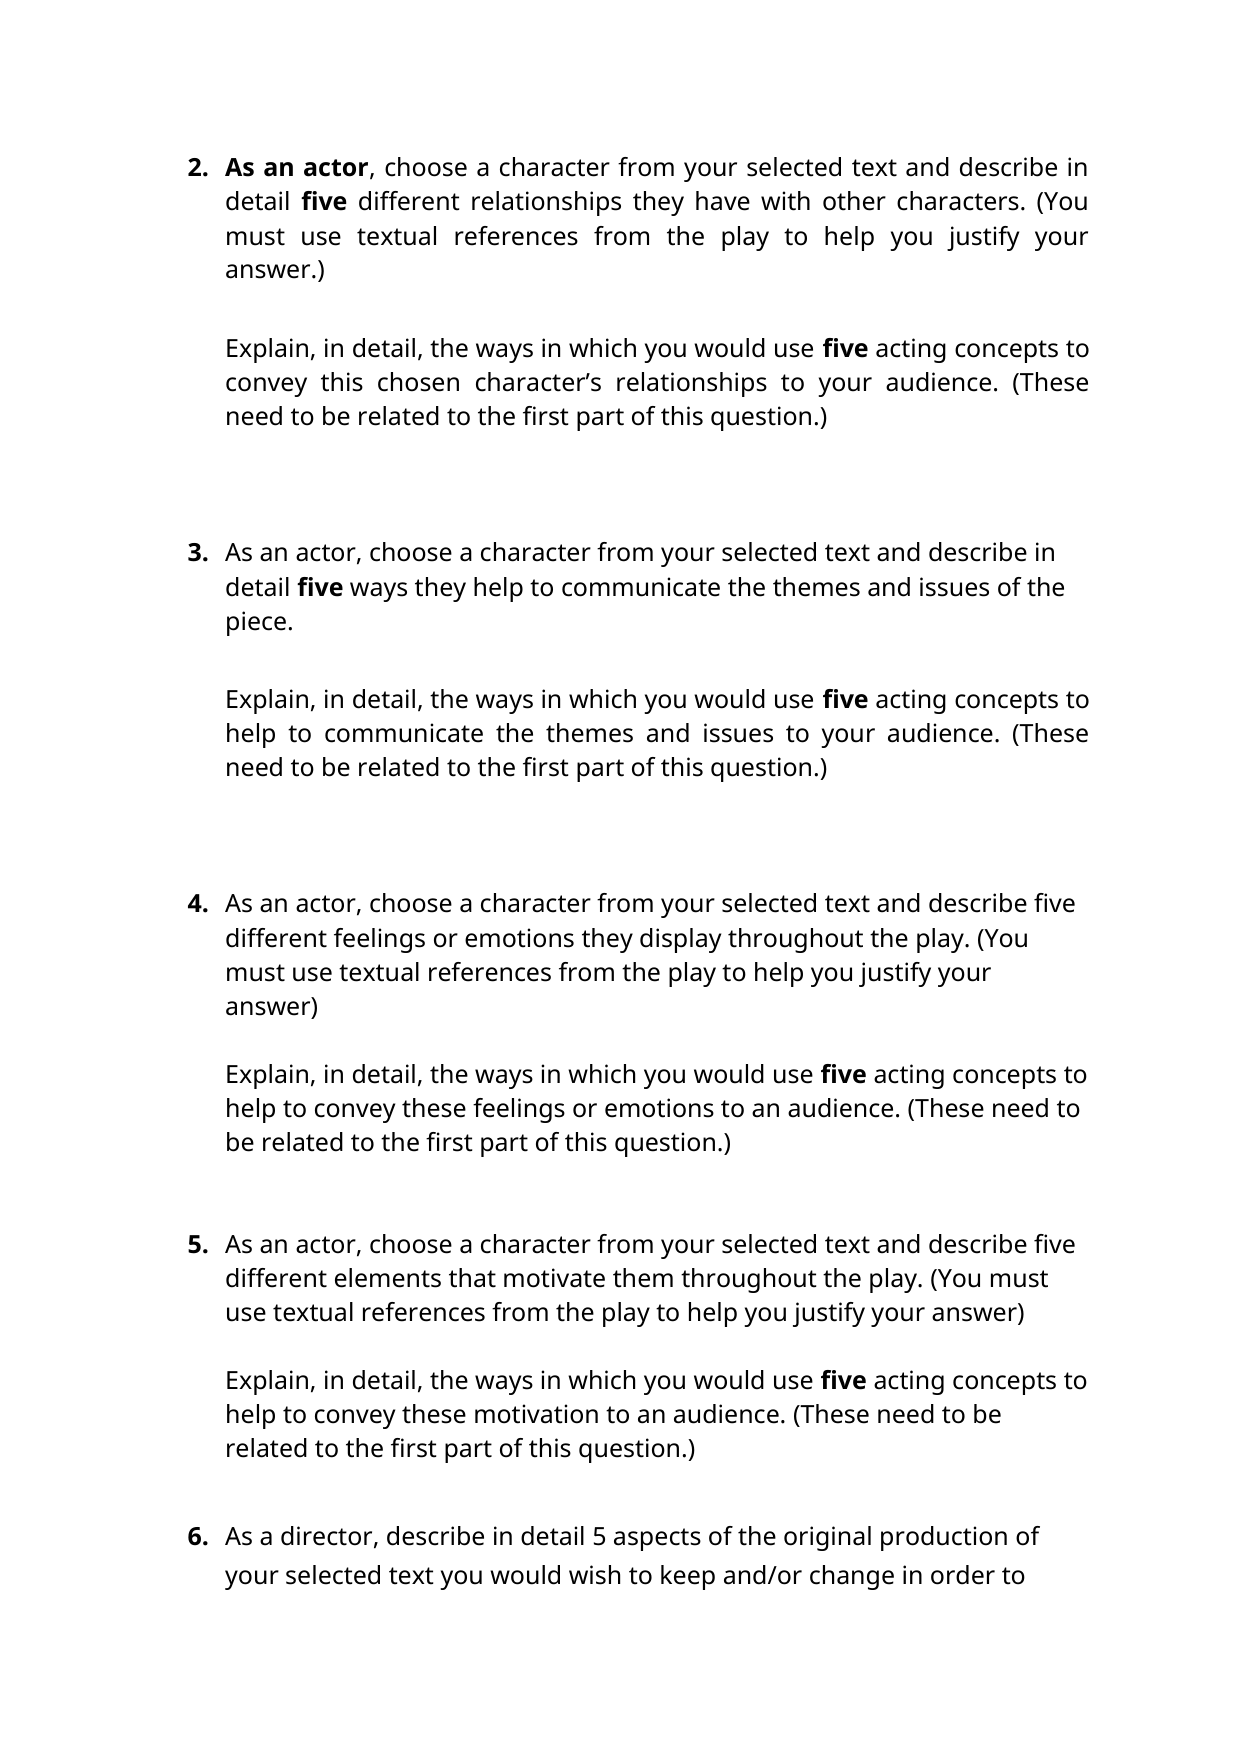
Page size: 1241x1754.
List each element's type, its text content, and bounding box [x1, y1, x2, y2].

text Explain, in detail, the ways in which you would use five acting concepts to help to convey these feelings or emotions to an audience. (These need to be related to the first part of this question.) [225, 1056, 1090, 1159]
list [187, 1519, 1090, 1592]
list As an actor, choose a character from your selected text and describe five different feelings or emotions they display throughout the play. (You must use textual references from the play to help you justify your answer) [187, 886, 1090, 1022]
list As an actor, choose a character from your selected text and describe in detail five different relationships they have with other characters. (You must use textual references from the play to help you justify your answer.) [187, 150, 1090, 286]
list As an actor, choose a character from your selected text and describe in detail five ways they help to communicate the themes and issues of the piece. [187, 535, 1090, 637]
text Explain, in detail, the ways in which you would use five acting concepts to help to convey these motivation to an audience. (These need to be related to the first part of this question.) [225, 1363, 1090, 1465]
list As an actor, choose a character from your selected text and describe five different elements that motivate them throughout the play. (You must use textual references from the play to help you justify your answer) [187, 1227, 1090, 1329]
text Explain, in detail, the ways in which you would use five acting concepts to help to communicate the themes and issues to your audience. (These need to be related to the first part of this question.) [225, 682, 1090, 784]
text Explain, in detail, the ways in which you would use five acting concepts to convey this chosen character’s relationships to your audience. (These need to be related to the first part of this question.) [225, 331, 1090, 433]
